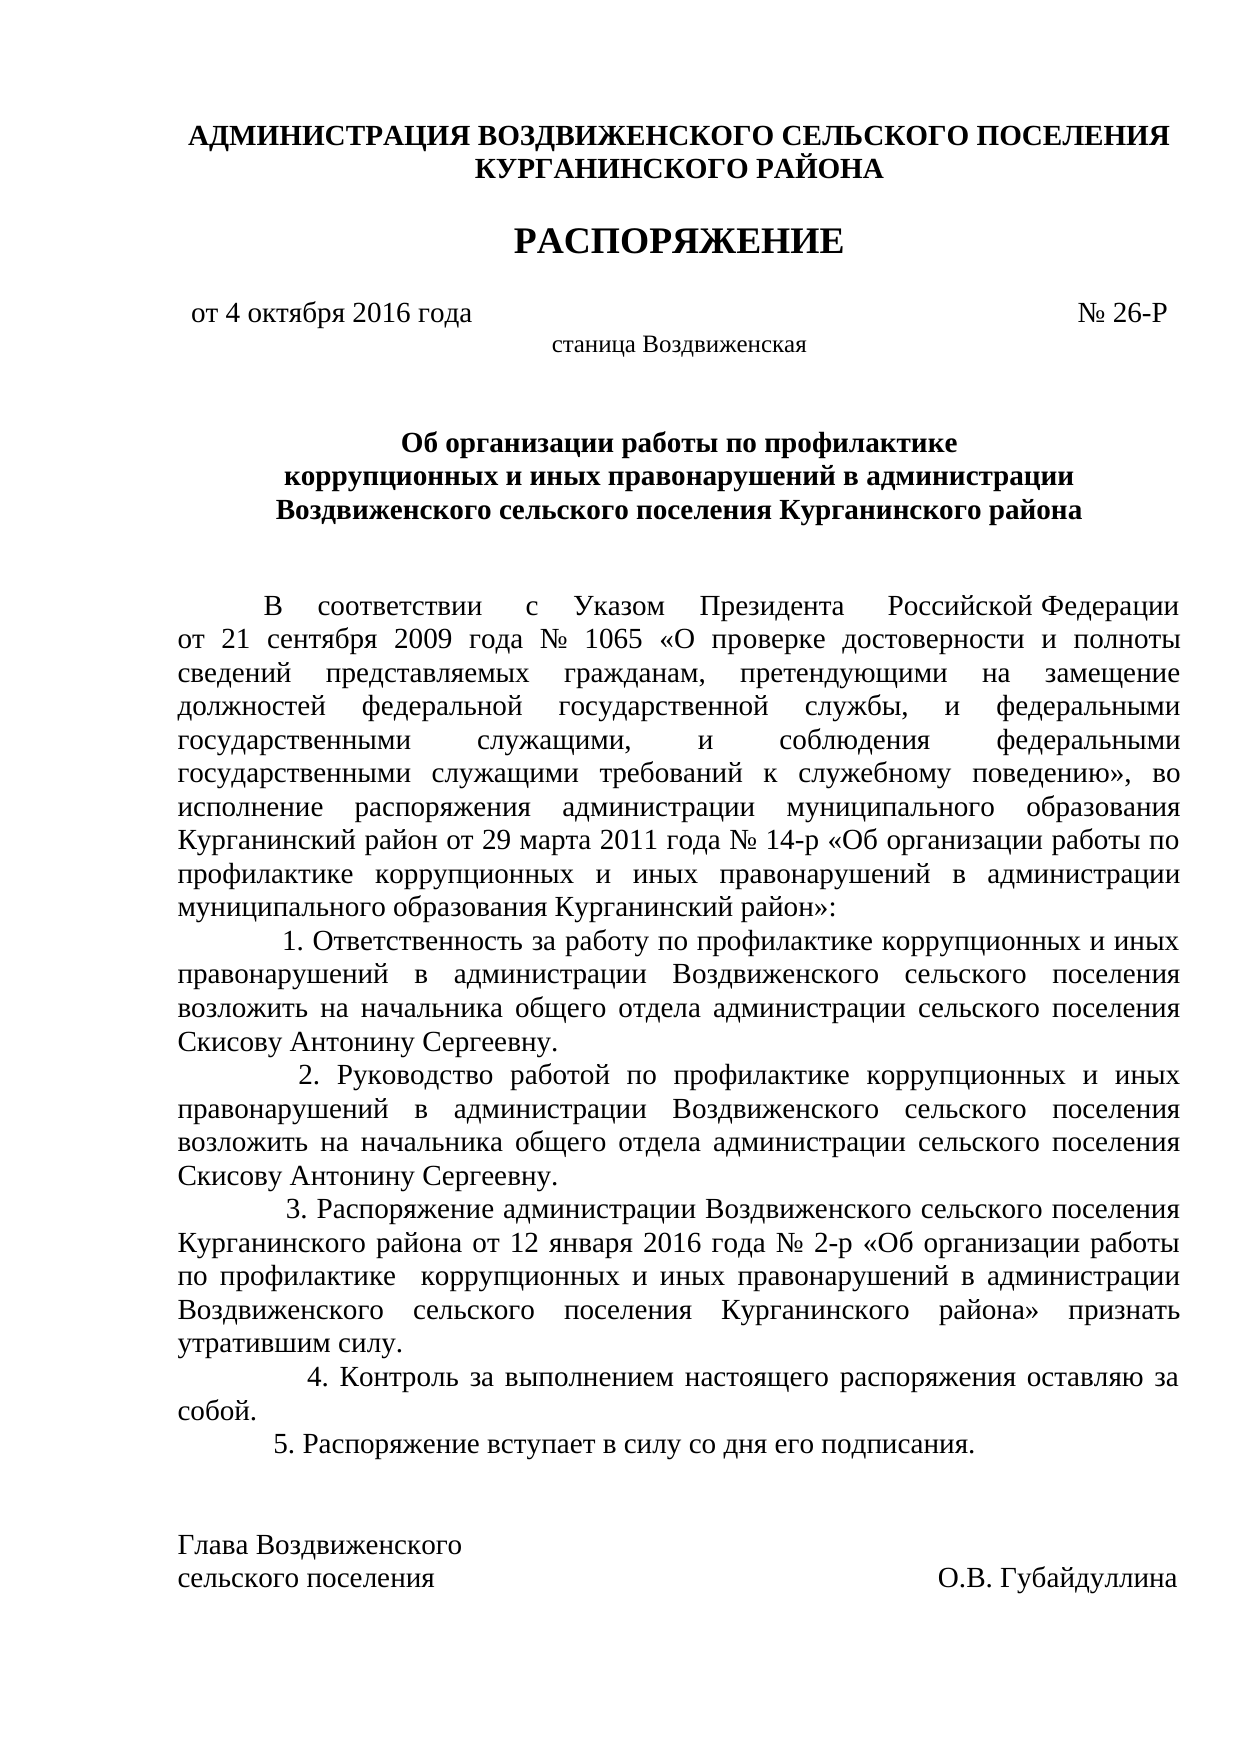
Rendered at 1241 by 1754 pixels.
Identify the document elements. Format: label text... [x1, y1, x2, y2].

text Воздвиженского сельского поселения Курганинского района [177, 492, 1181, 525]
text 4. Контроль за выполнением настоящего распоряжения оставляю за собой. [177, 1359, 1181, 1426]
text АДМИНИСТРАЦИЯ ВОЗДВИЖЕНСКОГО СЕЛЬСКОГО ПОСЕЛЕНИЯ [177, 118, 1181, 152]
text от 4 октября 2016 года № 26-Р [177, 295, 1181, 329]
text коррупционных и иных правонарушений в администрации [177, 458, 1181, 492]
text В соответствии с Указом Президента Российской Федерации от 21 сентября 2009 года № 1065 «О проверке достоверности и полноты сведений представляемых гражданам, претендующими на замещение должностей федеральной государственной службы, и федеральными государственными служащими, и соблюдения федеральными государственными служащими требований к служебному поведению», во исполнение распоряжения администрации муниципального образования Курганинский район от 29 марта 2011 года № 14-р «Об организации работы по профилактике коррупционных и иных правонарушений в администрации муниципального образования Курганинский район»: [177, 588, 1181, 923]
text Об организации работы по профилактике [177, 425, 1181, 458]
text КУРГАНИНСКОГО РАЙОНА [177, 152, 1181, 185]
text 3. Распоряжение администрации Воздвиженского сельского поселения Курганинского района от 12 января 2016 года № 2-р «Об организации работы по профилактике коррупционных и иных правонарушений в администрации Воздвиженского сельского поселения Курганинского района» признать утратившим силу. [177, 1191, 1181, 1359]
text станица Воздвиженская [177, 329, 1181, 358]
text Глава Воздвиженского [177, 1527, 1181, 1560]
text 1. Ответственность за работу по профилактике коррупционных и иных правонарушений в администрации Воздвиженского сельского поселения возложить на начальника общего отдела администрации сельского поселения Скисову Антонину Сергеевну. [177, 923, 1181, 1057]
text сельского поселения О.В. Губайдуллина [177, 1560, 1181, 1594]
text 5. Распоряжение вступает в силу со дня его подписания. [177, 1426, 1181, 1460]
text РАСПОРЯЖЕНИЕ [177, 219, 1181, 262]
text 2. Руководство работой по профилактике коррупционных и иных правонарушений в администрации Воздвиженского сельского поселения возложить на начальника общего отдела администрации сельского поселения Скисову Антонину Сергеевну. [177, 1057, 1181, 1191]
